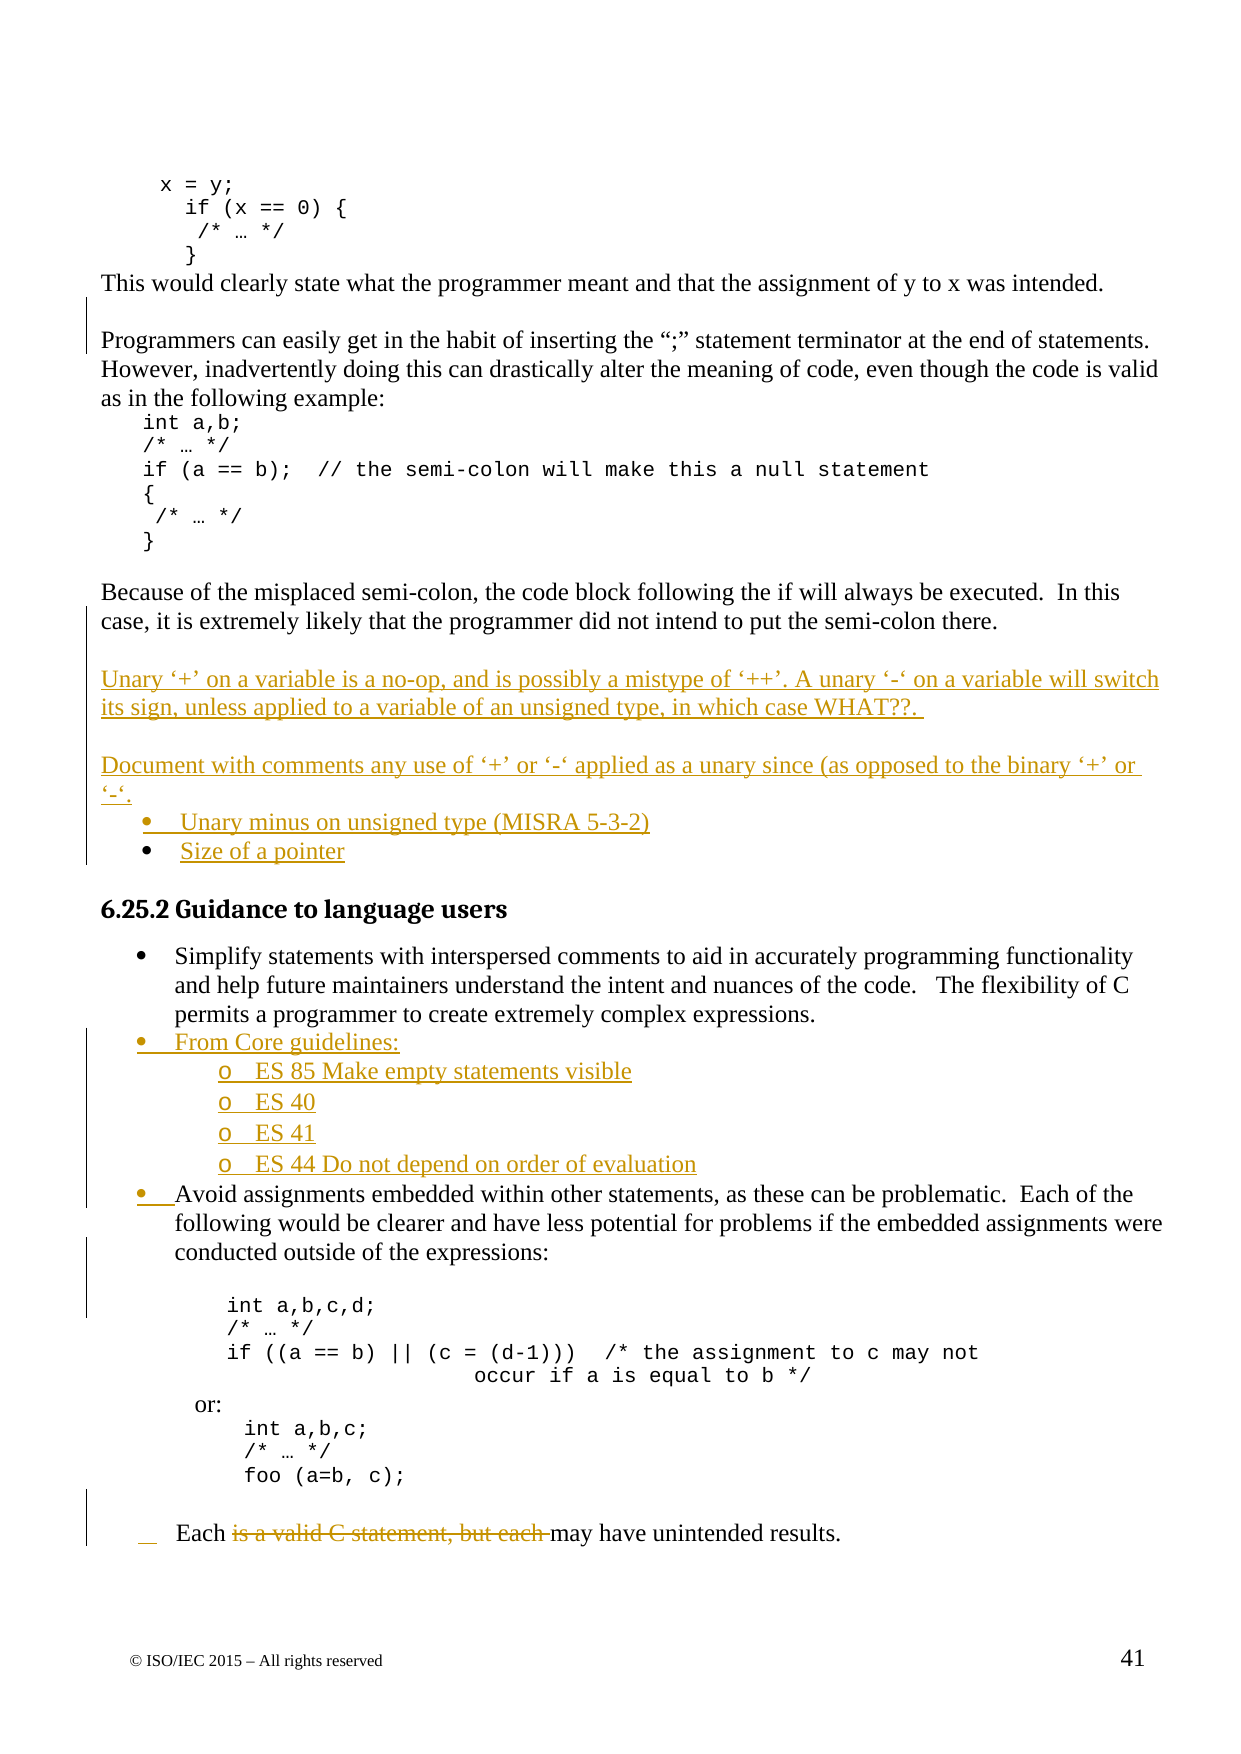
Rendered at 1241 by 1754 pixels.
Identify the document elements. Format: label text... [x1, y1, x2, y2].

text /* … */ [101, 506, 1164, 530]
text Each may have unintended results. [101, 1518, 1164, 1546]
text if (a == b); // the semi-colon will make this a null statement [101, 459, 1164, 483]
text This would clearly state what the programmer meant and that the assignment of y to x was intended. [101, 268, 1164, 297]
text Because of the misplaced semi-colon, the code block following the if will always be executed. In this case, it is extremely likely that the programmer did not intend to put the semi-colon there. [101, 577, 1164, 635]
text x = y; [159, 173, 1164, 197]
text /* … */ [219, 1318, 1164, 1342]
text int a,b,c,d; [219, 1294, 1164, 1318]
list Avoid assignments embedded within other statements, as these can be problematic. Each of the following would be clearer and have less potential for problems if the embedded assignments were conducted outside of the expressions: [137, 1179, 1164, 1266]
text /* … */ [219, 1442, 1164, 1465]
text Programmers can easily get in the habit of inserting the “;” statement terminator at the end of statements. However, inadvertently doing this can drastically alter the meaning of code, even though the code is valid as in the following example: [101, 326, 1164, 412]
text int a,b; [101, 412, 1164, 436]
text /* … */ [159, 221, 1164, 244]
text if (x == 0) { [159, 197, 1164, 221]
text occur if a is equal to b */ [219, 1366, 1164, 1389]
text or: [101, 1389, 1164, 1418]
text { [101, 483, 1164, 506]
text if ((a == b) || (c = (d-1))) /* the assignment to c may not [219, 1342, 1164, 1366]
text /* … */ [101, 436, 1164, 459]
text } [101, 530, 1164, 554]
text int a,b,c; [219, 1418, 1164, 1442]
text } [159, 244, 1164, 268]
list Simplify statements with interspersed comments to aid in accurately programming functionality and help future maintainers understand the intent and nuances of the code. The flexibility of C permits a programmer to create extremely complex expressions. [137, 941, 1164, 1027]
text foo (a=b, c); [219, 1465, 1164, 1489]
subtitle 6.25.2 Guidance to language users [101, 894, 1164, 925]
